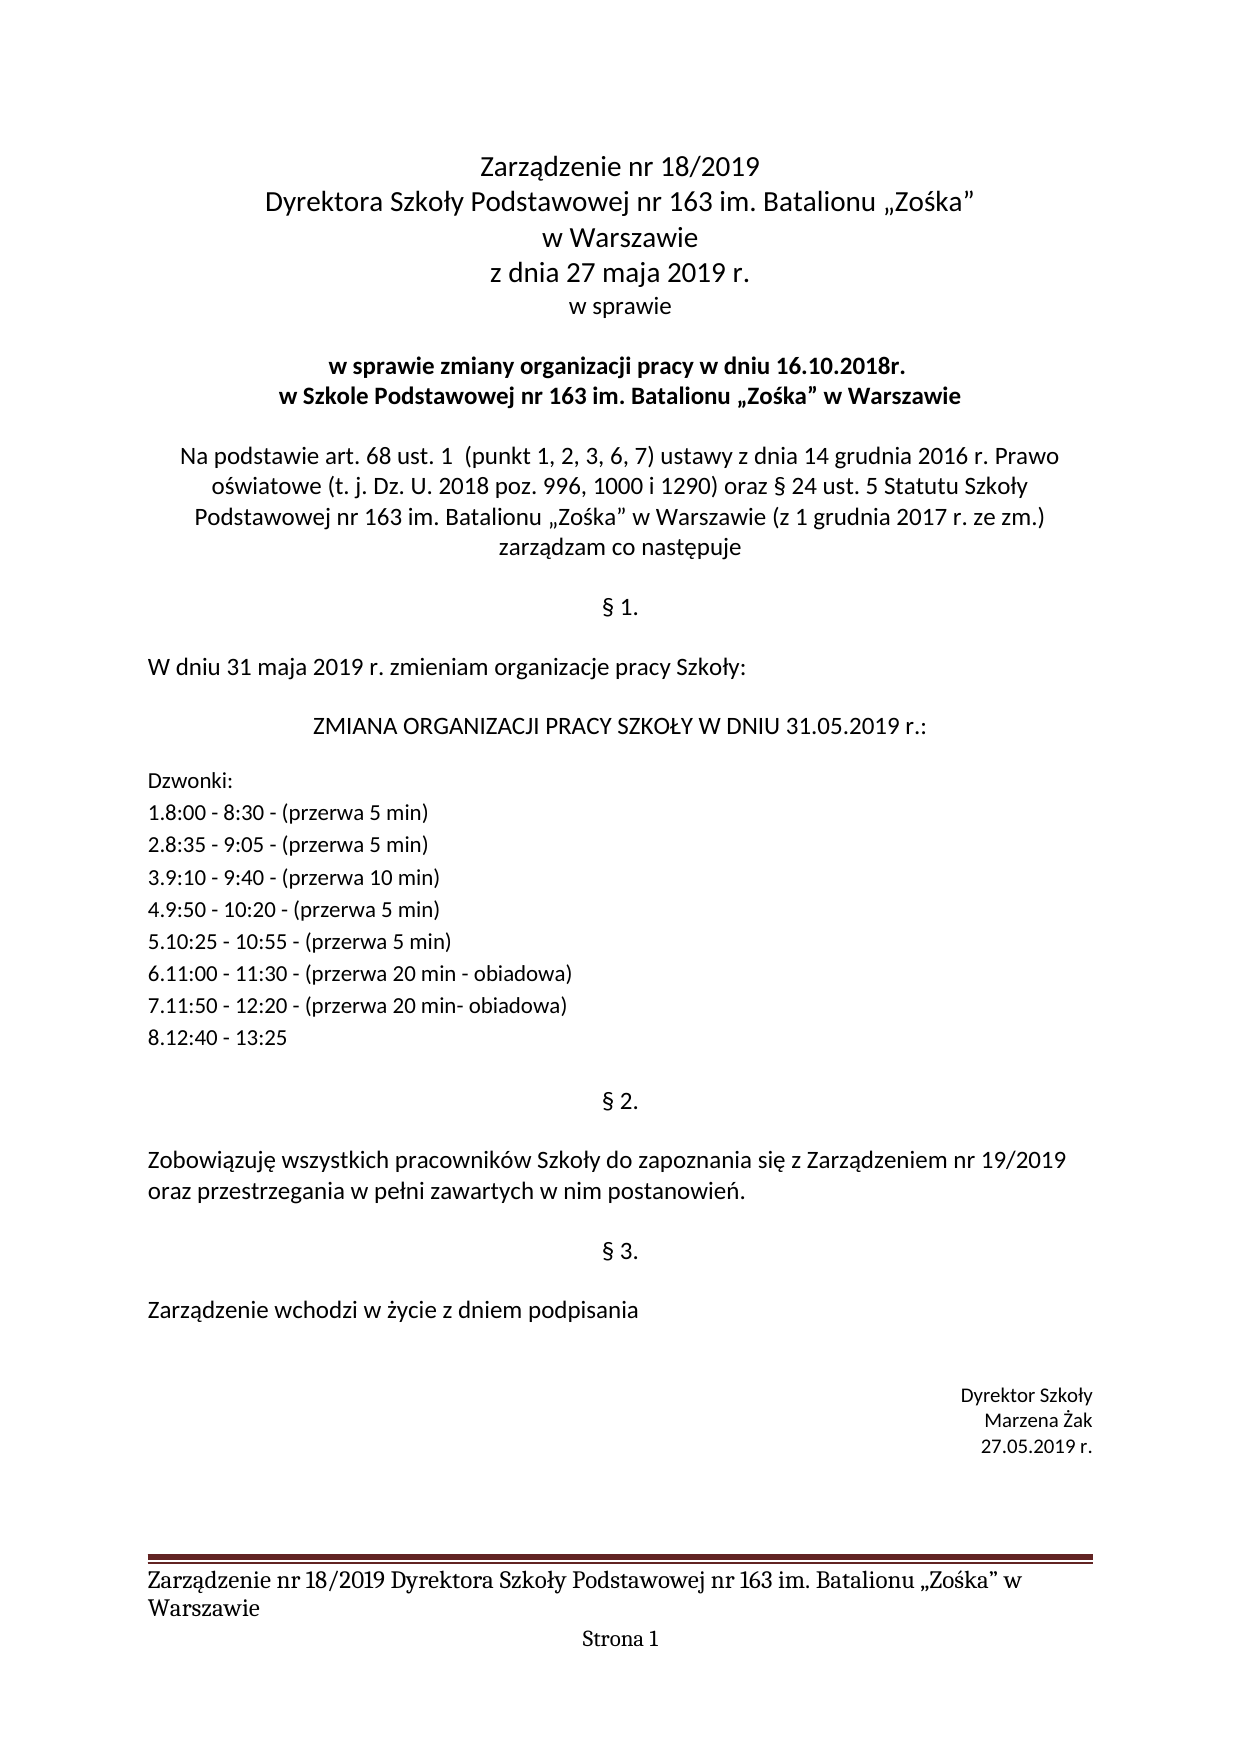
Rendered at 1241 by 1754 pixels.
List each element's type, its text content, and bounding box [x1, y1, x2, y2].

text w sprawie [148, 290, 1093, 321]
text w Warszawie [148, 219, 1093, 254]
text Dyrektora Szkoły Podstawowej nr 163 im. Batalionu „Zośka” [148, 183, 1093, 219]
text W dniu 31 maja 2019 r. zmieniam organizacje pracy Szkoły: [148, 651, 1093, 681]
text Zarządzenie nr 18/2019 [148, 148, 1093, 183]
text Zobowiązuję wszystkich pracowników Szkoły do zapoznania się z Zarządzeniem nr 19/2019 oraz przestrzegania w pełni zawartych w nim postanowień. [148, 1144, 1093, 1206]
text Dyrektor Szkoły [148, 1382, 1093, 1408]
text Marzena Żak [148, 1408, 1093, 1433]
text Na podstawie art. 68 ust. 1 (punkt 1, 2, 3, 6, 7) ustawy z dnia 14 grudnia 2016 r. Prawo oświatowe (t. j. Dz. U. 2018 poz. 996, 1000 i 1290) oraz § 24 ust. 5 Statutu Szkoły Podstawowej nr 163 im. Batalionu „Zośka” w Warszawie (z 1 grudnia 2017 r. ze zm.) zarządzam co następuje [148, 440, 1093, 562]
text § 2. [148, 1085, 1093, 1115]
text Zarządzenie wchodzi w życie z dniem podpisania [148, 1294, 1093, 1325]
text z dnia 27 maja 2019 r. [148, 254, 1093, 290]
text w sprawie zmiany organizacji pracy w dniu 16.10.2018r. w Szkole Podstawowej nr 163 im. Batalionu „Zośka” w Warszawie [148, 350, 1093, 411]
text Dzwonki: 1.8:00 - 8:30 - (przerwa 5 min) 2.8:35 - 9:05 - (przerwa 5 min) 3.9:10 - 9:40 - (przerwa 10 min) 4.9:50 - 10:20 - (przerwa 5 min) 5.10:25 - 10:55 - (przerwa 5 min) 6.11:00 - 11:30 - (przerwa 20 min - obiadowa) 7.11:50 - 12:20 - (przerwa 20 min- obiadowa) 8.12:40 - 13:25 [148, 766, 1093, 1052]
text ZMIANA ORGANIZACJI PRACY SZKOŁY W DNIU 31.05.2019 r.: [148, 710, 1093, 741]
text § 1. [148, 591, 1093, 622]
text 27.05.2019 r. [148, 1433, 1093, 1458]
text § 3. [148, 1235, 1093, 1265]
